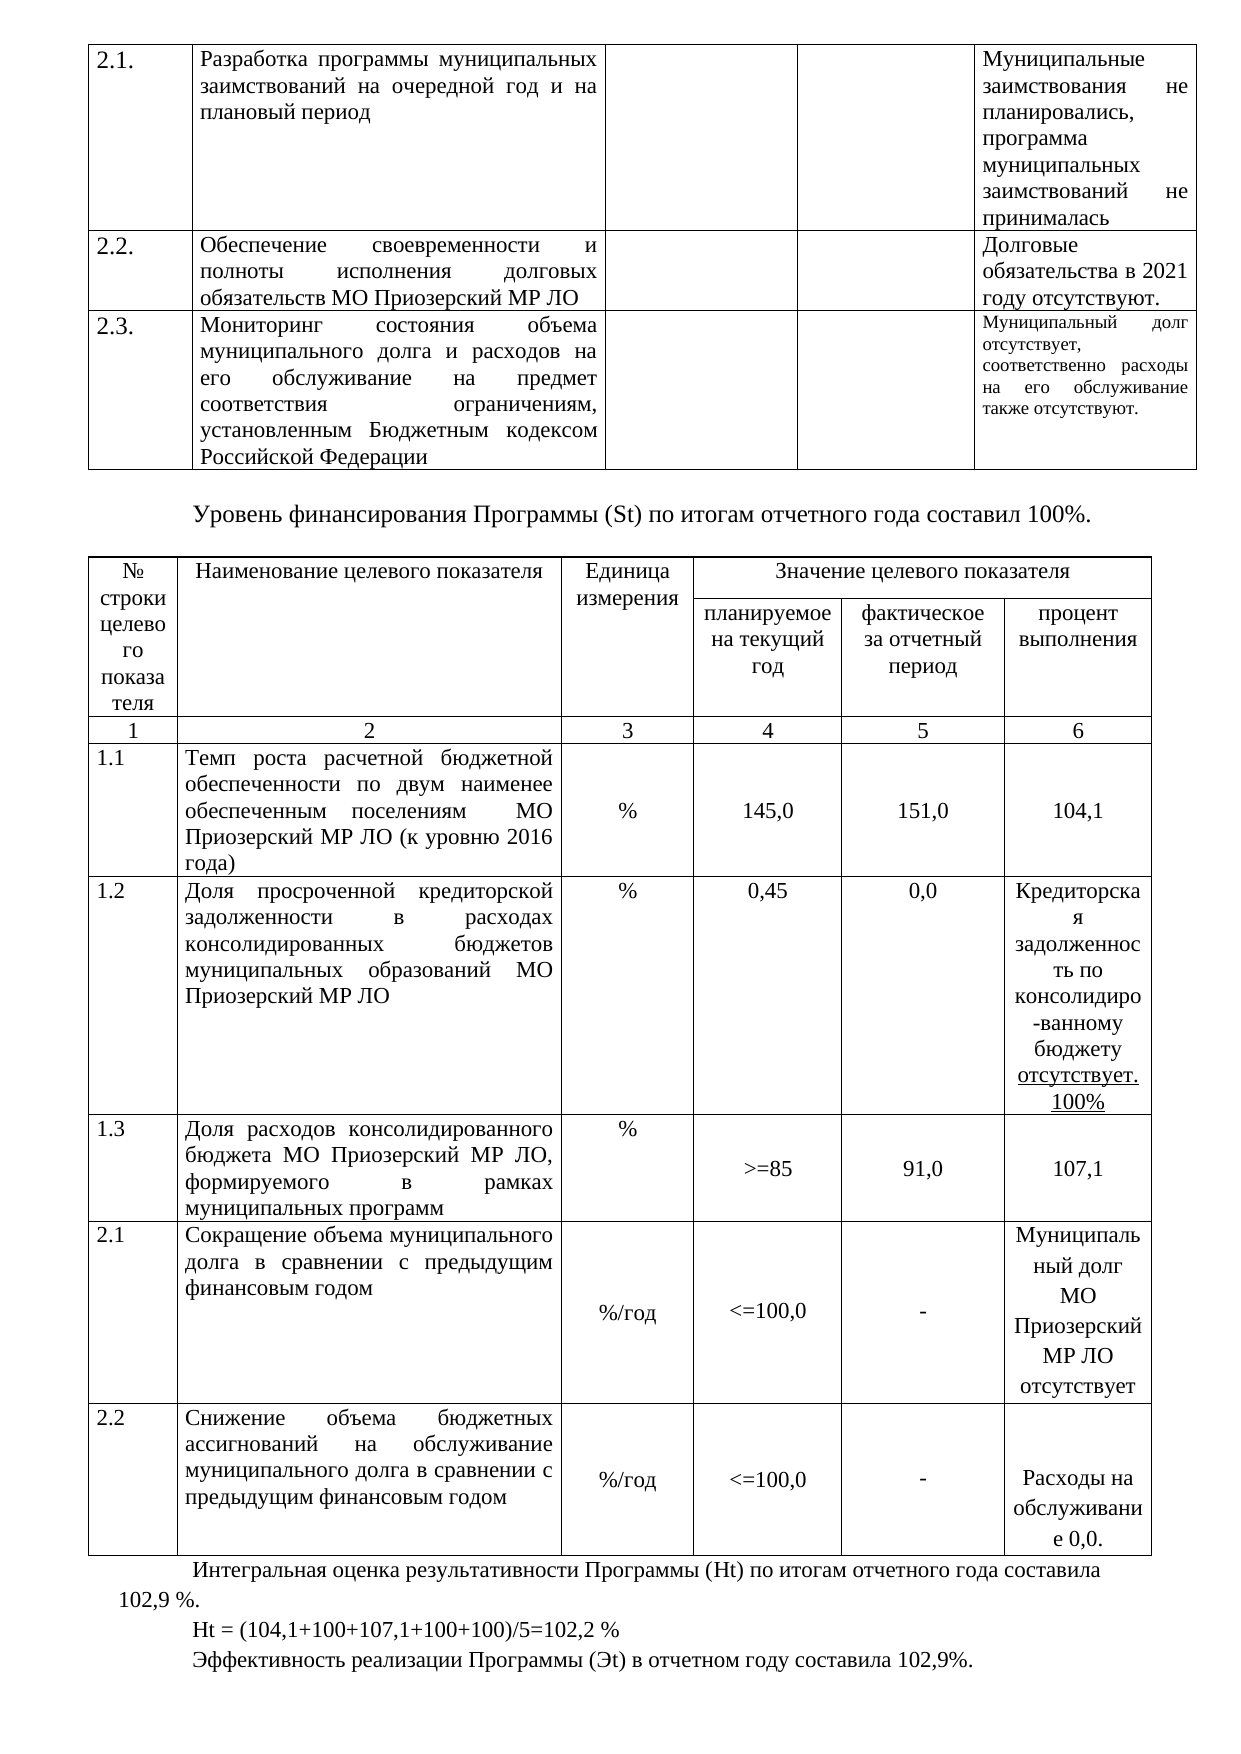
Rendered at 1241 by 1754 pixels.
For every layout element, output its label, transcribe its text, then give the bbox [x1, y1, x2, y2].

table_cell 1 [89, 717, 177, 743]
text Эффективность реализации Программы (Эt) в отчетном году составила 102,9%. [118, 1647, 1152, 1673]
table_cell Обеспечение своевременности и полноты исполнения долговых обязательств МО Приозерский МР ЛО [193, 231, 605, 310]
table_cell % [562, 1115, 693, 1221]
table_cell %/год [562, 1222, 693, 1403]
table_cell Расходы на обслуживание 0,0. [1005, 1404, 1151, 1555]
table_cell <=100,0 [694, 1404, 841, 1555]
table_cell % [562, 877, 693, 1114]
table_header Единица измерения [562, 558, 693, 716]
table_cell Снижение объема бюджетных ассигнований на обслуживание муниципального долга в сравнении с предыдущим финансовым годом [178, 1404, 561, 1555]
table_cell 107,1 [1005, 1115, 1151, 1221]
table_cell Разработка программы муниципальных заимствований на очередной год и на плановый период [193, 45, 605, 230]
table_cell 2.1 [89, 1222, 177, 1403]
table_cell <=100,0 [694, 1222, 841, 1403]
table_cell 91,0 [842, 1115, 1004, 1221]
table_cell 151,0 [842, 744, 1004, 876]
table_cell % [562, 744, 693, 876]
text Уровень финансирования Программы (St) по итогам отчетного года составил 100%. [118, 499, 1152, 528]
table_cell %/год [562, 1404, 693, 1555]
table_cell 3 [562, 717, 693, 743]
table_cell Муниципальный долг МО Приозерский МР ЛО отсутствует [1005, 1222, 1151, 1403]
table_cell [798, 231, 974, 310]
table_cell 2.2 [89, 1404, 177, 1555]
table_cell [606, 311, 797, 469]
table_header Наименование целевого показателя [178, 558, 561, 716]
table_cell 2.1. [89, 45, 192, 230]
table_cell >=85 [694, 1115, 841, 1221]
table_cell Долговые обязательства в 2021 году отсутствуют. [975, 231, 1196, 310]
table_cell - [842, 1222, 1004, 1403]
table_cell 0,45 [694, 877, 841, 1114]
text Ht = (104,1+100+107,1+100+100)/5=102,2 % [118, 1616, 1152, 1643]
table_cell 1.1 [89, 744, 177, 876]
table_cell [798, 45, 974, 230]
table_cell 1.2 [89, 877, 177, 1114]
table_header № строки целевого показателя [89, 558, 177, 716]
table_cell 5 [842, 717, 1004, 743]
table_cell Сокращение объема муниципального долга в сравнении с предыдущим финансовым годом [178, 1222, 561, 1403]
table_cell [798, 311, 974, 469]
table_cell Муниципальный долг отсутствует, соответственно расходы на его обслуживание также отсутствуют. [975, 311, 1196, 469]
table_cell 4 [694, 717, 841, 743]
table_cell 2.3. [89, 311, 192, 469]
table_cell 0,0 [842, 877, 1004, 1114]
table_cell [606, 231, 797, 310]
table_cell 2 [178, 717, 561, 743]
table_cell Доля расходов консолидированного бюджета МО Приозерский МР ЛО, формируемого в рамках муниципальных программ [178, 1115, 561, 1221]
table_cell - [842, 1404, 1004, 1555]
table_cell фактическое за отчетный период [842, 599, 1004, 716]
table_cell 2.2. [89, 231, 192, 310]
table_header Значение целевого показателя [694, 558, 1151, 598]
table_cell процент выполнения [1005, 599, 1151, 716]
table_cell [606, 45, 797, 230]
table_cell 104,1 [1005, 744, 1151, 876]
table_cell Темп роста расчетной бюджетной обеспеченности по двум наименее обеспеченным поселениям МО Приозерский МР ЛО (к уровню 2016 года) [178, 744, 561, 876]
table_cell Мониторинг состояния объема муниципального долга и расходов на его обслуживание на предмет соответствия ограничениям, установленным Бюджетным кодексом Российской Федерации [193, 311, 605, 469]
table_cell 145,0 [694, 744, 841, 876]
table_cell Кредиторская задолженность по консолидиро-ванному бюджету отсутствует. 100% [1005, 877, 1151, 1114]
table_cell Муниципальные заимствования не планировались, программа муниципальных заимствований не принималась [975, 45, 1196, 230]
table_cell Доля просроченной кредиторской задолженности в расходах консолидированных бюджетов муниципальных образований МО Приозерский МР ЛО [178, 877, 561, 1114]
table_cell 1.3 [89, 1115, 177, 1221]
table_cell планируемое на текущий год [694, 599, 841, 716]
table_cell 6 [1005, 717, 1151, 743]
text Интегральная оценка результативности Программы (Ht) по итогам отчетного года составила 102,9 %. [118, 1556, 1152, 1612]
